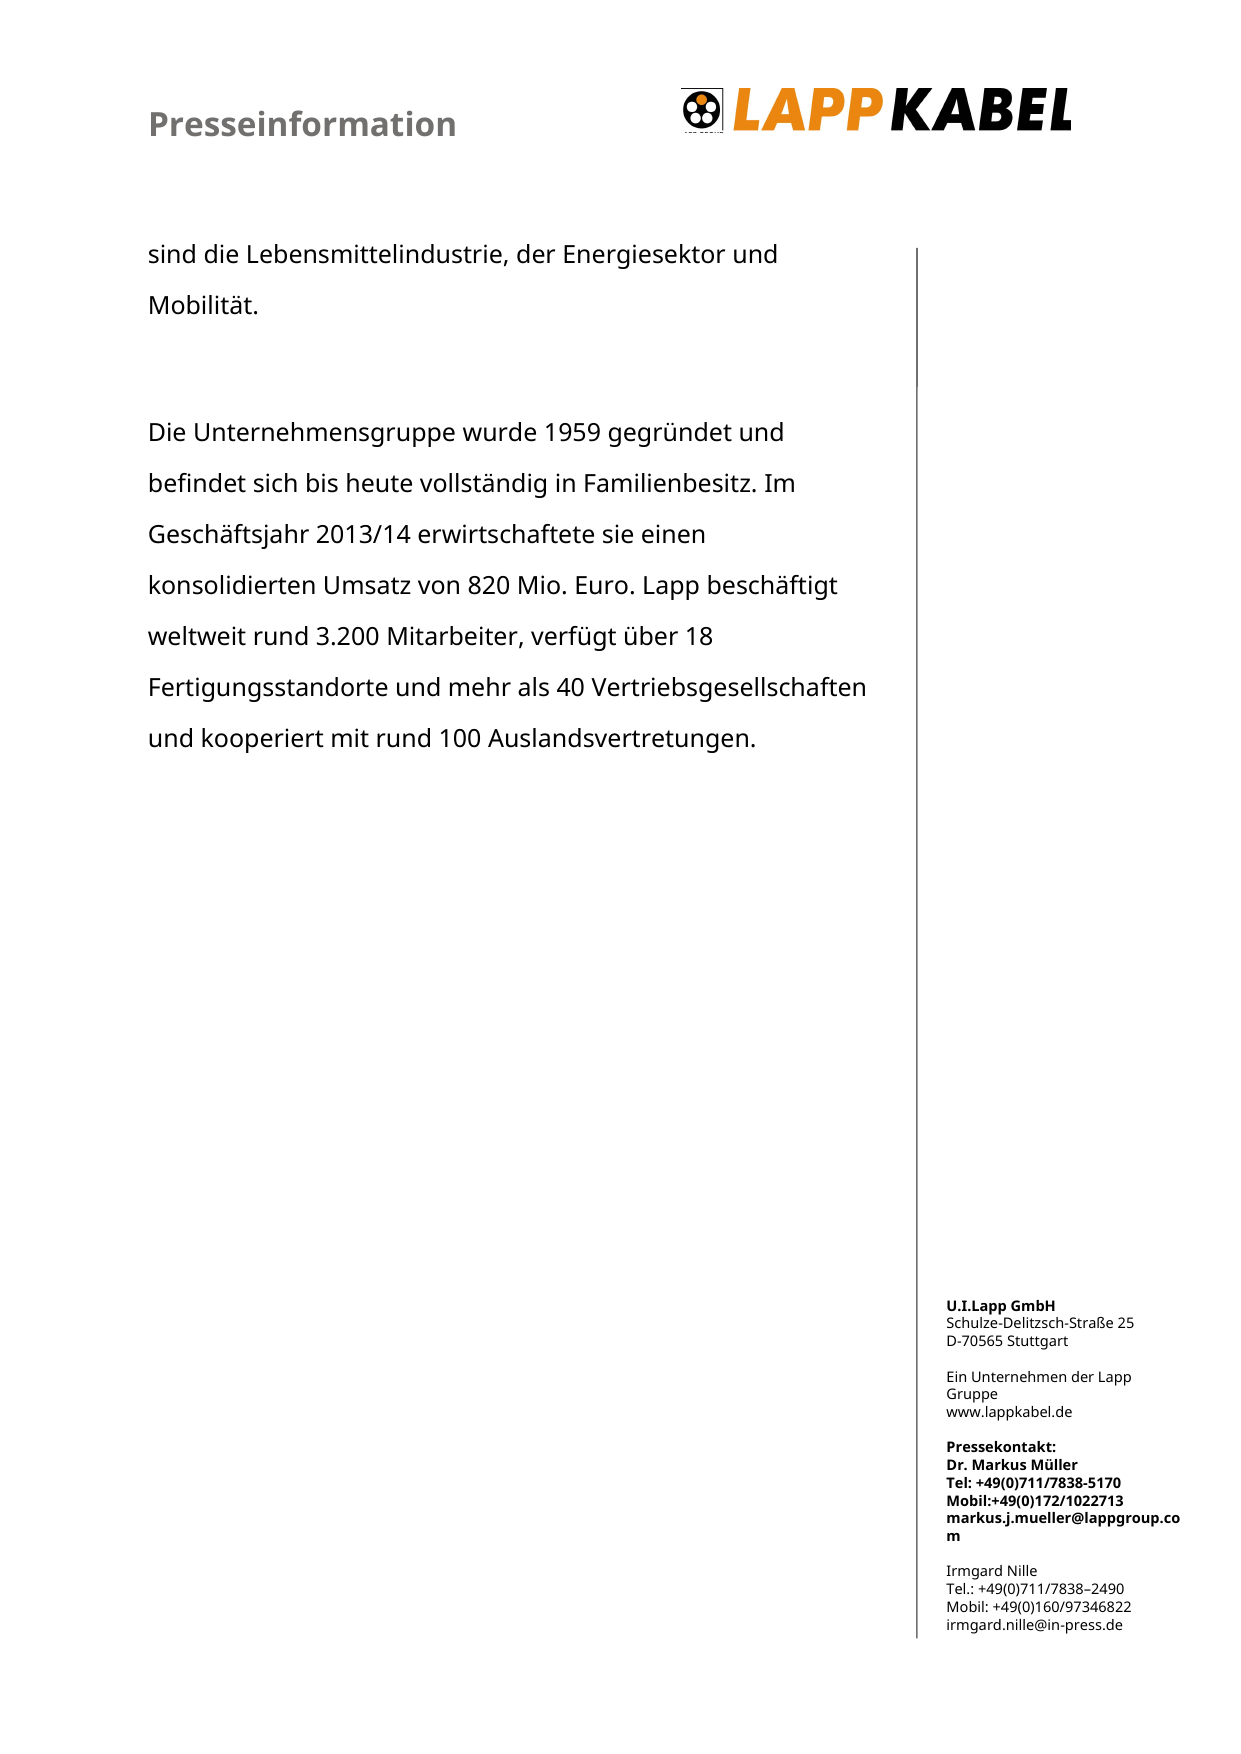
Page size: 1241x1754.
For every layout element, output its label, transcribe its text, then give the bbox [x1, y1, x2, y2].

picture [680, 88, 1071, 133]
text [148, 237, 876, 322]
text Die Unternehmensgruppe wurde 1959 gegründet und befindet sich bis heute vollständig in Familienbesitz. Im Geschäftsjahr 2013/14 erwirtschaftete sie einen konsolidierten Umsatz von 820 Mio. Euro. Lapp beschäftigt weltweit rund 3.200 Mitarbeiter, verfügt über 18 Fertigungsstandorte und mehr als 40 Vertriebsgesellschaften und kooperiert mit rund 100 Auslandsvertretungen. [148, 415, 876, 755]
